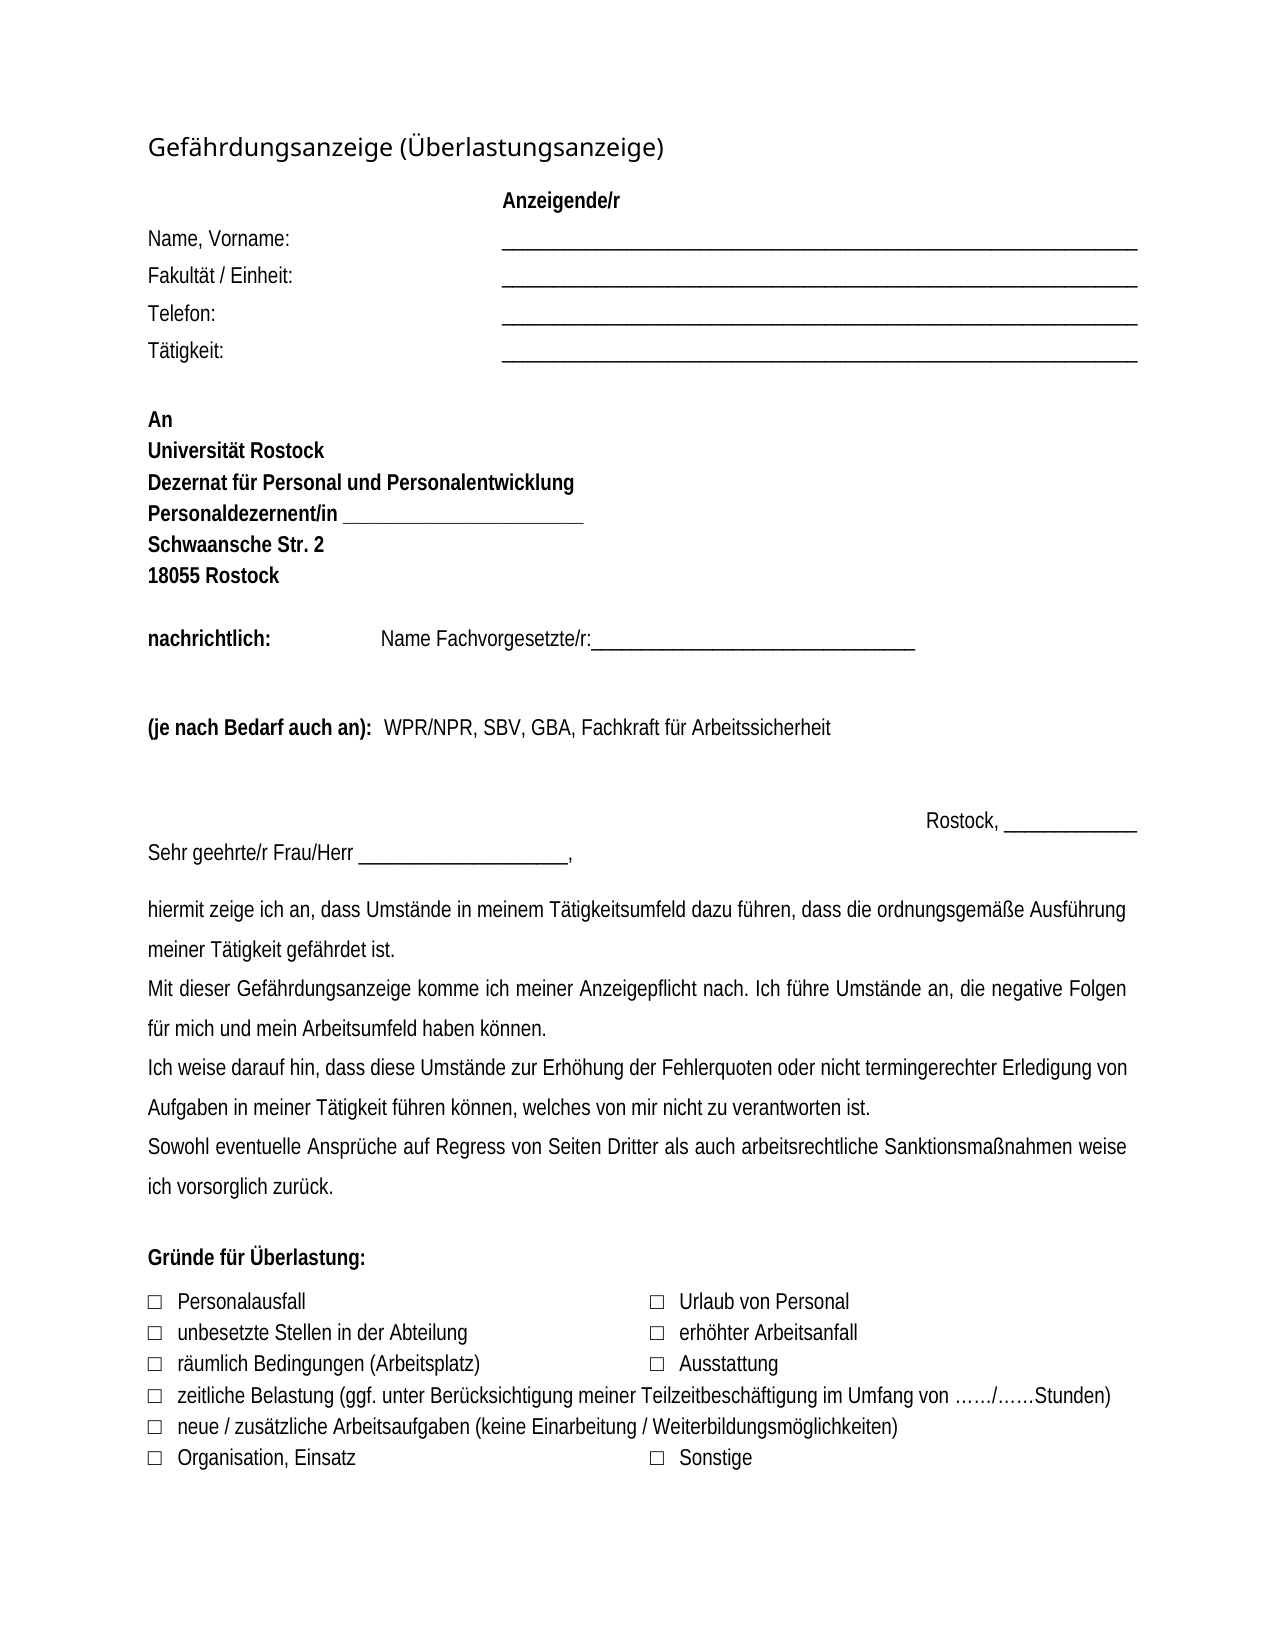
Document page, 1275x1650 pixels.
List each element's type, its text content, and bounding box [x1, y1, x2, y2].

text An [148, 401, 1127, 432]
text (je nach Bedarf auch an): WPR/NPR, SBV, GBA, Fachkraft für Arbeitssicherheit [148, 709, 1127, 740]
text Universität Rostock Dezernat für Personal und Personalentwicklung Personaldezernent/in _______________________ Schwaansche Str. 2 18055 Rostock [148, 432, 1127, 589]
text Ich weise darauf hin, dass diese Umstände zur Erhöhung der Fehlerquoten oder nicht termingerechter Erledigung von Aufgaben in meiner Tätigkeit führen können, welches von mir nicht zu verantworten ist. [148, 1054, 1127, 1120]
text hiermit zeige ich an, dass Umstände in meinem Tätigkeitsumfeld dazu führen, dass die ordnungsgemäße Ausführung meiner Tätigkeit gefährdet ist. [148, 896, 1127, 962]
text Gründe für Überlastung: [148, 1243, 1127, 1270]
text Sehr geehrte/r Frau/Herr ____________________, [148, 834, 1127, 865]
text nachrichtlich: Name Fachvorgesetzte/r: [148, 620, 1127, 651]
text Rostock, [148, 803, 1127, 834]
text Anzeigende/r Name, Vorname: Fakultät / Einheit: Telefon: Tätigkeit: [148, 176, 1127, 364]
text □ Personalausfall □ Urlaub von Personal □ unbesetzte Stellen in der Abteilung □ erhöhter Arbeitsanfall □ räumlich Bedingungen (Arbeitsplatz) □ Ausstattung □ zeitliche Belastung (ggf. unter Berücksichtigung meiner Teilzeitbeschäftigung im Umfang von ……/……Stunden) □ neue / zusätzliche Arbeitsaufgaben (keine Einarbeitung / Weiterbildungsmöglichkeiten) □ Organisation, Einsatz □ Sonstige [148, 1283, 1127, 1470]
text Sowohl eventuelle Ansprüche auf Regress von Seiten Dritter als auch arbeitsrechtliche Sanktionsmaßnahmen weise ich vorsorglich zurück. [148, 1133, 1127, 1199]
text Mit dieser Gefährdungsanzeige komme ich meiner Anzeigepflicht nach. Ich führe Umstände an, die negative Folgen für mich und mein Arbeitsumfeld haben können. [148, 975, 1127, 1041]
